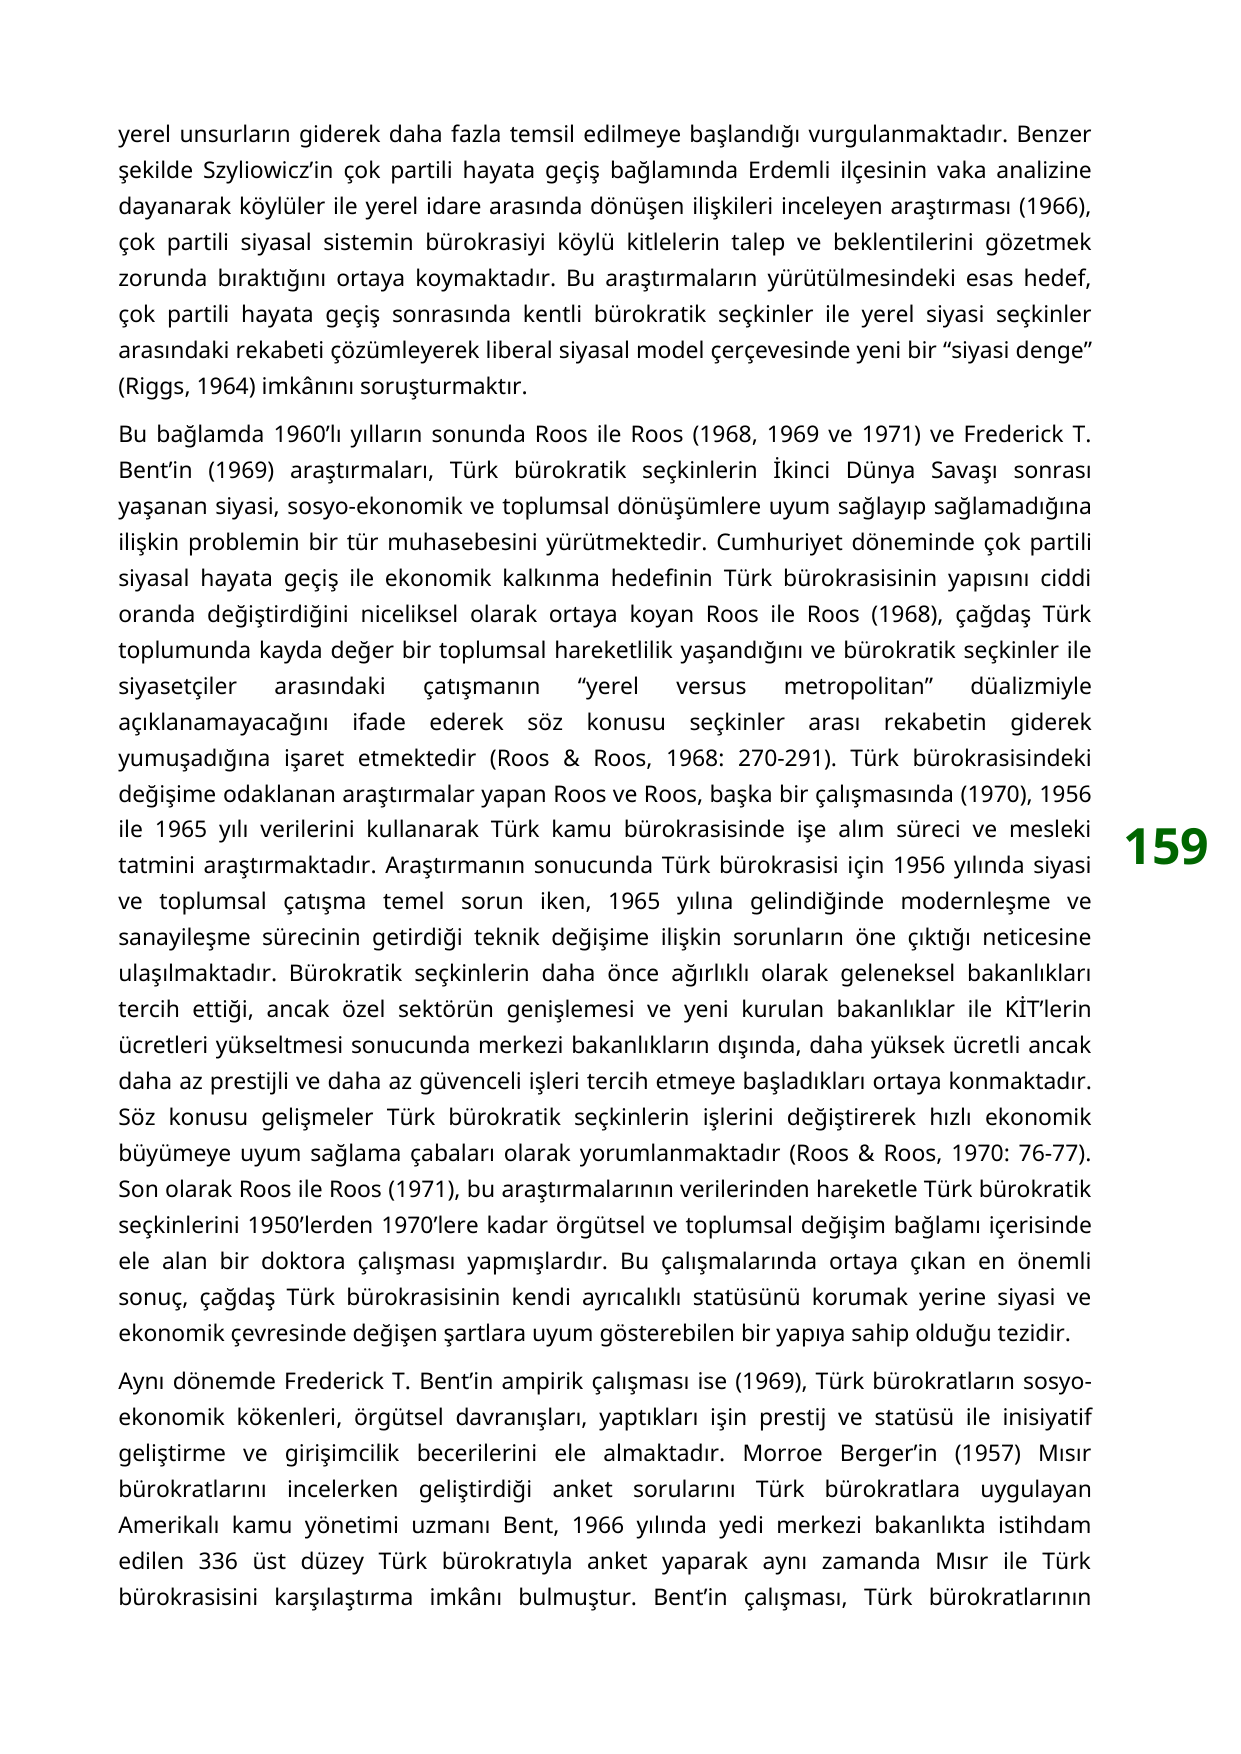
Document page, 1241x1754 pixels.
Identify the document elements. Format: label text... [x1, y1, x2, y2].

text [118, 1365, 1093, 1612]
text Bu bağlamda 1960’lı yılların sonunda Roos ile Roos (1968, 1969 ve 1971) ve Frederick T. Bent’in (1969) araştırmaları, Türk bürokratik seçkinlerin İkinci Dünya Savaşı sonrası yaşanan siyasi, sosyo-ekonomik ve toplumsal dönüşümlere uyum sağlayıp sağlamadığına ilişkin problemin bir tür muhasebesini yürütmektedir. Cumhuriyet döneminde çok partili siyasal hayata geçiş ile ekonomik kalkınma hedefinin Türk bürokrasisinin yapısını ciddi oranda değiştirdiğini niceliksel olarak ortaya koyan Roos ile Roos (1968), çağdaş Türk toplumunda kayda değer bir toplumsal hareketlilik yaşandığını ve bürokratik seçkinler ile siyasetçiler arasındaki çatışmanın “yerel versus metropolitan” düalizmiyle açıklanamayacağını ifade ederek söz konusu seçkinler arası rekabetin giderek yumuşadığına işaret etmektedir (Roos & Roos, 1968: 270-291). Türk bürokrasisindeki değişime odaklanan araştırmalar yapan Roos ve Roos, başka bir çalışmasında (1970), 1956 ile 1965 yılı verilerini kullanarak Türk kamu bürokrasisinde işe alım süreci ve mesleki tatmini araştırmaktadır. Araştırmanın sonucunda Türk bürokrasisi için 1956 yılında siyasi ve toplumsal çatışma temel sorun iken, 1965 yılına gelindiğinde modernleşme ve sanayileşme sürecinin getirdiği teknik değişime ilişkin sorunların öne çıktığı neticesine ulaşılmaktadır. Bürokratik seçkinlerin daha önce ağırlıklı olarak geleneksel bakanlıkları tercih ettiği, ancak özel sektörün genişlemesi ve yeni kurulan bakanlıklar ile KİT’lerin ücretleri yükseltmesi sonucunda merkezi bakanlıkların dışında, daha yüksek ücretli ancak daha az prestijli ve daha az güvenceli işleri tercih etmeye başladıkları ortaya konmaktadır. Söz konusu gelişmeler Türk bürokratik seçkinlerin işlerini değiştirerek hızlı ekonomik büyümeye uyum sağlama çabaları olarak yorumlanmaktadır (Roos & Roos, 1970: 76-77). Son olarak Roos ile Roos (1971), bu araştırmalarının verilerinden hareketle Türk bürokratik seçkinlerini 1950’lerden 1970’lere kadar örgütsel ve toplumsal değişim bağlamı içerisinde ele alan bir doktora çalışması yapmışlardır. Bu çalışmalarında ortaya çıkan en önemli sonuç, çağdaş Türk bürokrasisinin kendi ayrıcalıklı statüsünü korumak yerine siyasi ve ekonomik çevresinde değişen şartlara uyum gösterebilen bir yapıya sahip olduğu tezidir. [118, 418, 1093, 1348]
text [118, 118, 1093, 401]
